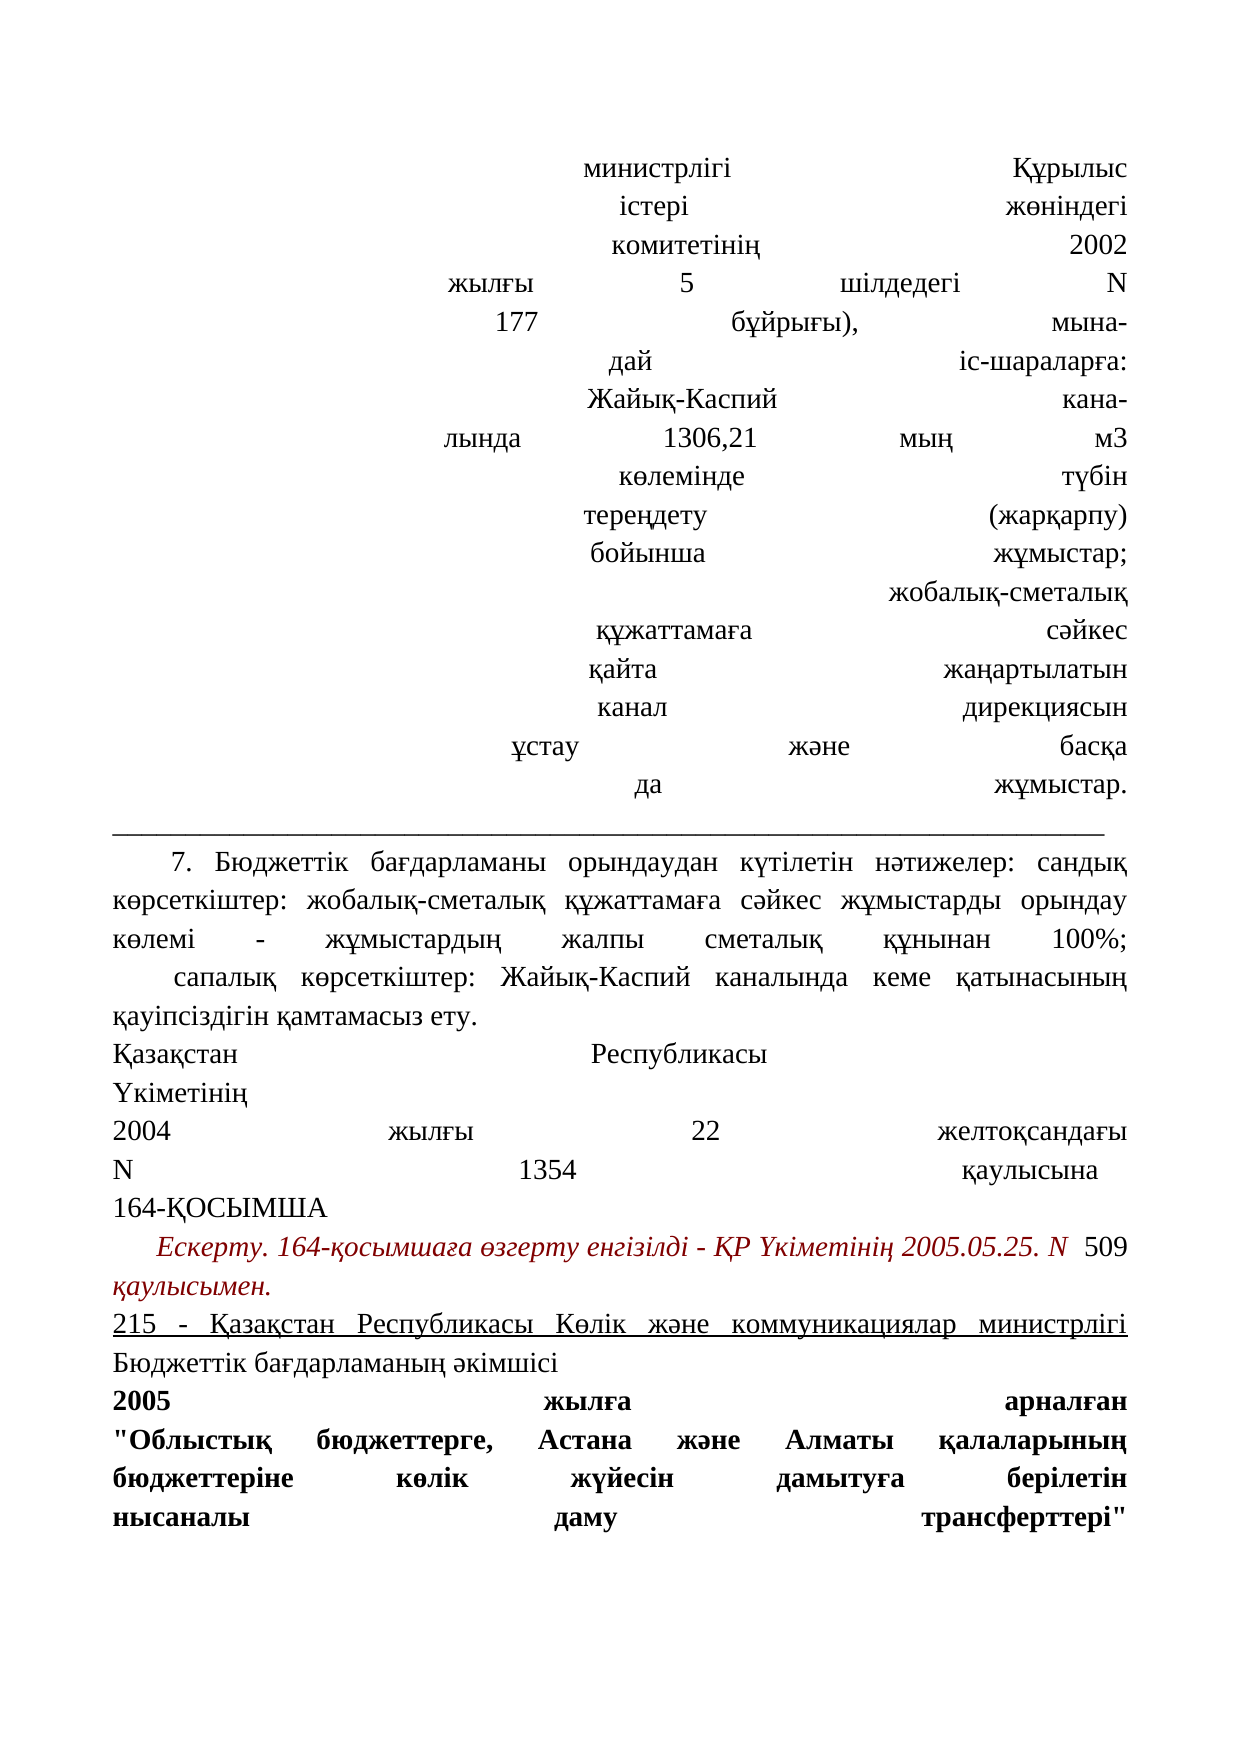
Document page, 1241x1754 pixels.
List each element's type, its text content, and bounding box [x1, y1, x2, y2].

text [112, 150, 1128, 839]
text 215 - Қазақстан Республикасы Көлiк және коммуникациялар министрлiгi Бюджеттік бағдарламаның әкiмшiсi [112, 1336, 1128, 1378]
text Қазақстан Республикасы Yкiметiнiң 2004 жылғы 22 желтоқсандағы N 1354 қаулысына 164-ҚОСЫМША [112, 1036, 1128, 1224]
text Ескерту. 164-қосымшаға өзгерту енгізілді - ҚР Үкіметінің 2005.05.25. N 509 қаулысымен. [112, 1229, 1128, 1301]
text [112, 1383, 1128, 1532]
text 7. Бюджеттiк бағдарламаны орындаудан күтілетiн нәтижелер: сандық көрсеткiштер: жобалық-сметалық құжаттамаға сәйкес жұмыстарды орындау көлемi - жұмыстардың жалпы сметалық құнынан 100%; сапалық көрсеткiштер: Жайық-Каспий каналында кеме қатынасының қауіпсiздiгiн қамтамасыз ету. [112, 844, 1128, 1031]
text 215 - Қазақстан Республикасы Көлiк және коммуникациялар министрлiгi Бюджеттік бағдарламаның әкiмшiсi [112, 1306, 1128, 1335]
